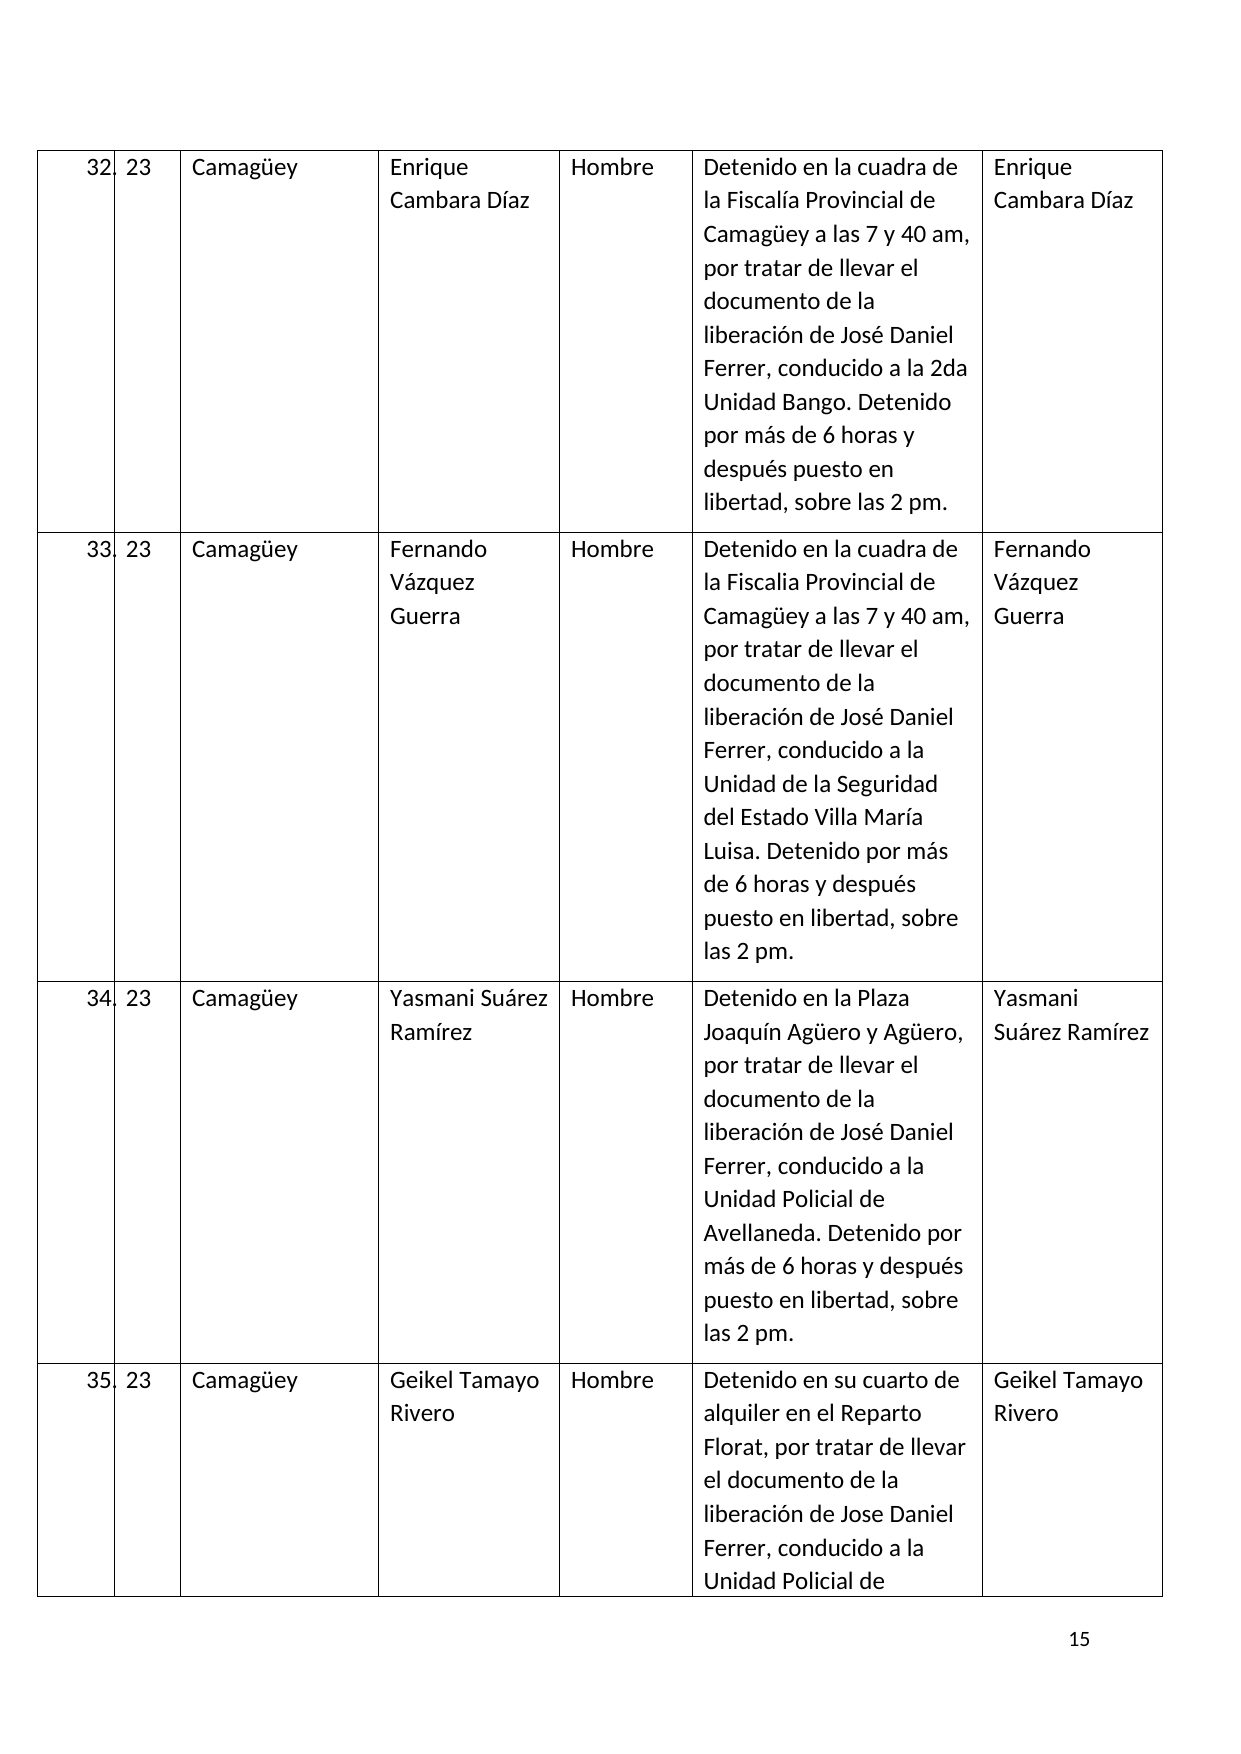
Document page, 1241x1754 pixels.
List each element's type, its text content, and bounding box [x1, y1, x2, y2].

table_cell Camagüey [181, 533, 378, 981]
table_cell Hombre [560, 533, 692, 981]
table_cell Hombre [560, 982, 692, 1363]
table_cell [38, 533, 114, 981]
table_cell [38, 151, 114, 532]
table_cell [983, 1364, 1162, 1596]
table_cell [38, 1364, 114, 1596]
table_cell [693, 1364, 982, 1596]
table_cell Enrique Cambara Díaz [983, 151, 1162, 532]
table_cell Fernando Vázquez Guerra [379, 533, 559, 981]
table_cell Camagüey [181, 151, 378, 532]
table_cell Detenido en la Plaza Joaquín Agüero y Agüero, por tratar de llevar el documento de la liberación de José Daniel Ferrer, conducido a la Unidad Policial de Avellaneda. Detenido por más de 6 horas y después puesto en libertad, sobre las 2 pm. [693, 982, 982, 1363]
table_cell Hombre [560, 1364, 692, 1596]
table_cell Yasmani Suárez Ramírez [379, 982, 559, 1363]
table_cell Yasmani Suárez Ramírez [983, 982, 1162, 1363]
table_cell Camagüey [181, 1364, 378, 1596]
table_cell Hombre [560, 151, 692, 532]
table_cell 23 [115, 533, 180, 981]
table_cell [693, 151, 982, 532]
table_cell 23 [115, 151, 180, 532]
table_cell Fernando Vázquez Guerra [983, 533, 1162, 981]
table_cell 23 [115, 1364, 180, 1596]
table_cell [38, 982, 114, 1363]
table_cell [379, 1364, 559, 1596]
table_cell Detenido en la cuadra de la Fiscalia Provincial de Camagüey a las 7 y 40 am, por tratar de llevar el documento de la liberación de José Daniel Ferrer, conducido a la Unidad de la Seguridad del Estado Villa María Luisa. Detenido por más de 6 horas y después puesto en libertad, sobre las 2 pm. [693, 533, 982, 981]
table_cell Enrique Cambara Díaz [379, 151, 559, 532]
table_cell Camagüey [181, 982, 378, 1363]
table_cell 23 [115, 982, 180, 1363]
